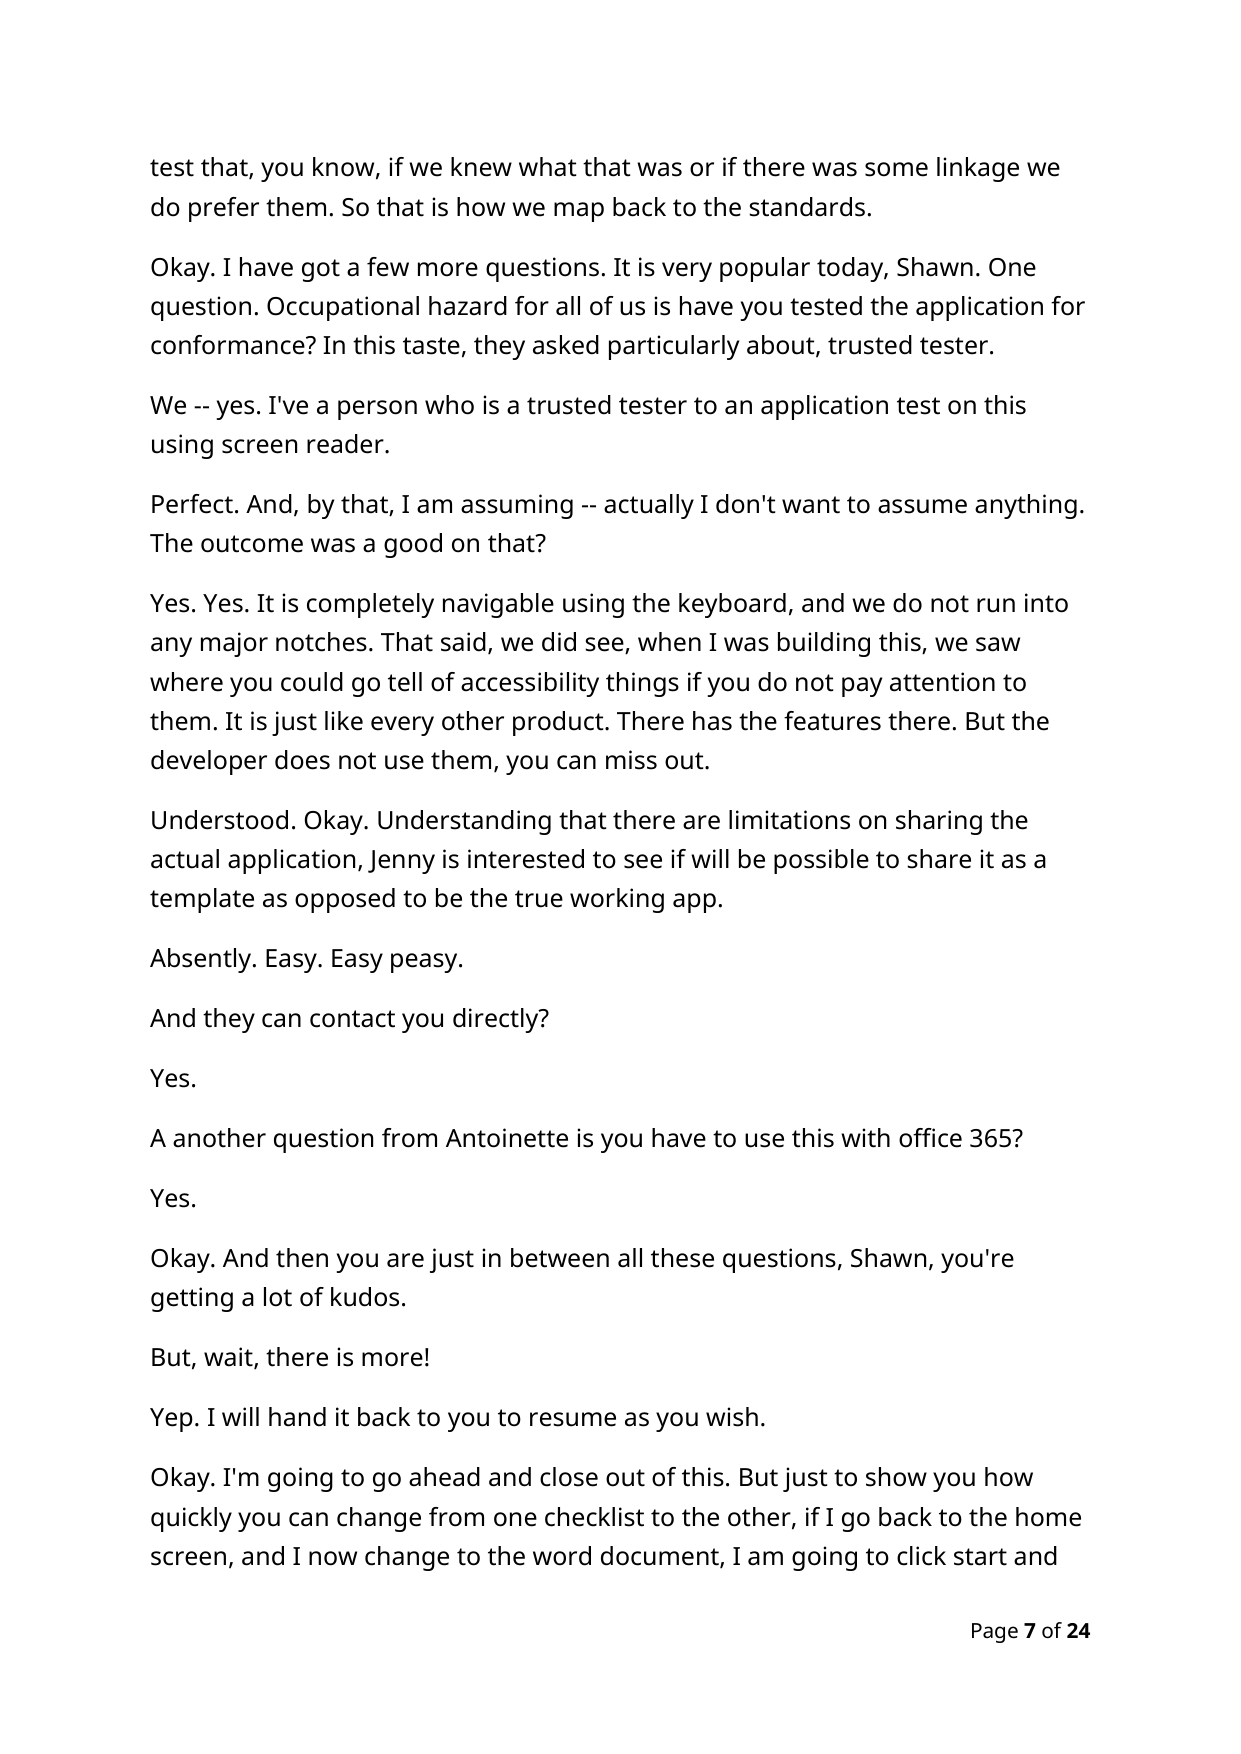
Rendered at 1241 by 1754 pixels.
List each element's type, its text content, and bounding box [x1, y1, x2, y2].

text Yes. Yes. It is completely navigable using the keyboard, and we do not run into any major notches. That said, we did see, when I was building this, we saw where you could go tell of accessibility things if you do not pay attention to them. It is just like every other product. There has the features there. But the developer does not use them, you can miss out. [150, 586, 1090, 777]
text Yep. I will hand it back to you to resume as you wish. [150, 1400, 1090, 1434]
text Perfect. And, by that, I am assuming -- actually I don't want to assume anything. The outcome was a good on that? [150, 487, 1090, 560]
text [150, 150, 1090, 223]
text Yes. [150, 1061, 1090, 1095]
text Okay. I have got a few more questions. It is very popular today, Shawn. One question. Occupational hazard for all of us is have you tested the application for conformance? In this taste, they asked particularly about, trusted tester. [150, 249, 1090, 362]
text A another question from Antoinette is you have to use this with office 365? [150, 1121, 1090, 1155]
text We -- yes. I've a person who is a trusted tester to an application test on this using screen reader. [150, 387, 1090, 461]
text Yes. [150, 1181, 1090, 1215]
text Okay. And then you are just in between all these questions, Shawn, you're getting a lot of kudos. [150, 1241, 1090, 1314]
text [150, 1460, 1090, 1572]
text Absently. Easy. Easy peasy. [150, 941, 1090, 975]
text But, wait, there is more! [150, 1340, 1090, 1374]
text And they can contact you directly? [150, 1001, 1090, 1035]
text Understood. Okay. Understanding that there are limitations on sharing the actual application, Jenny is interested to see if will be possible to share it as a template as opposed to be the true working app. [150, 802, 1090, 915]
